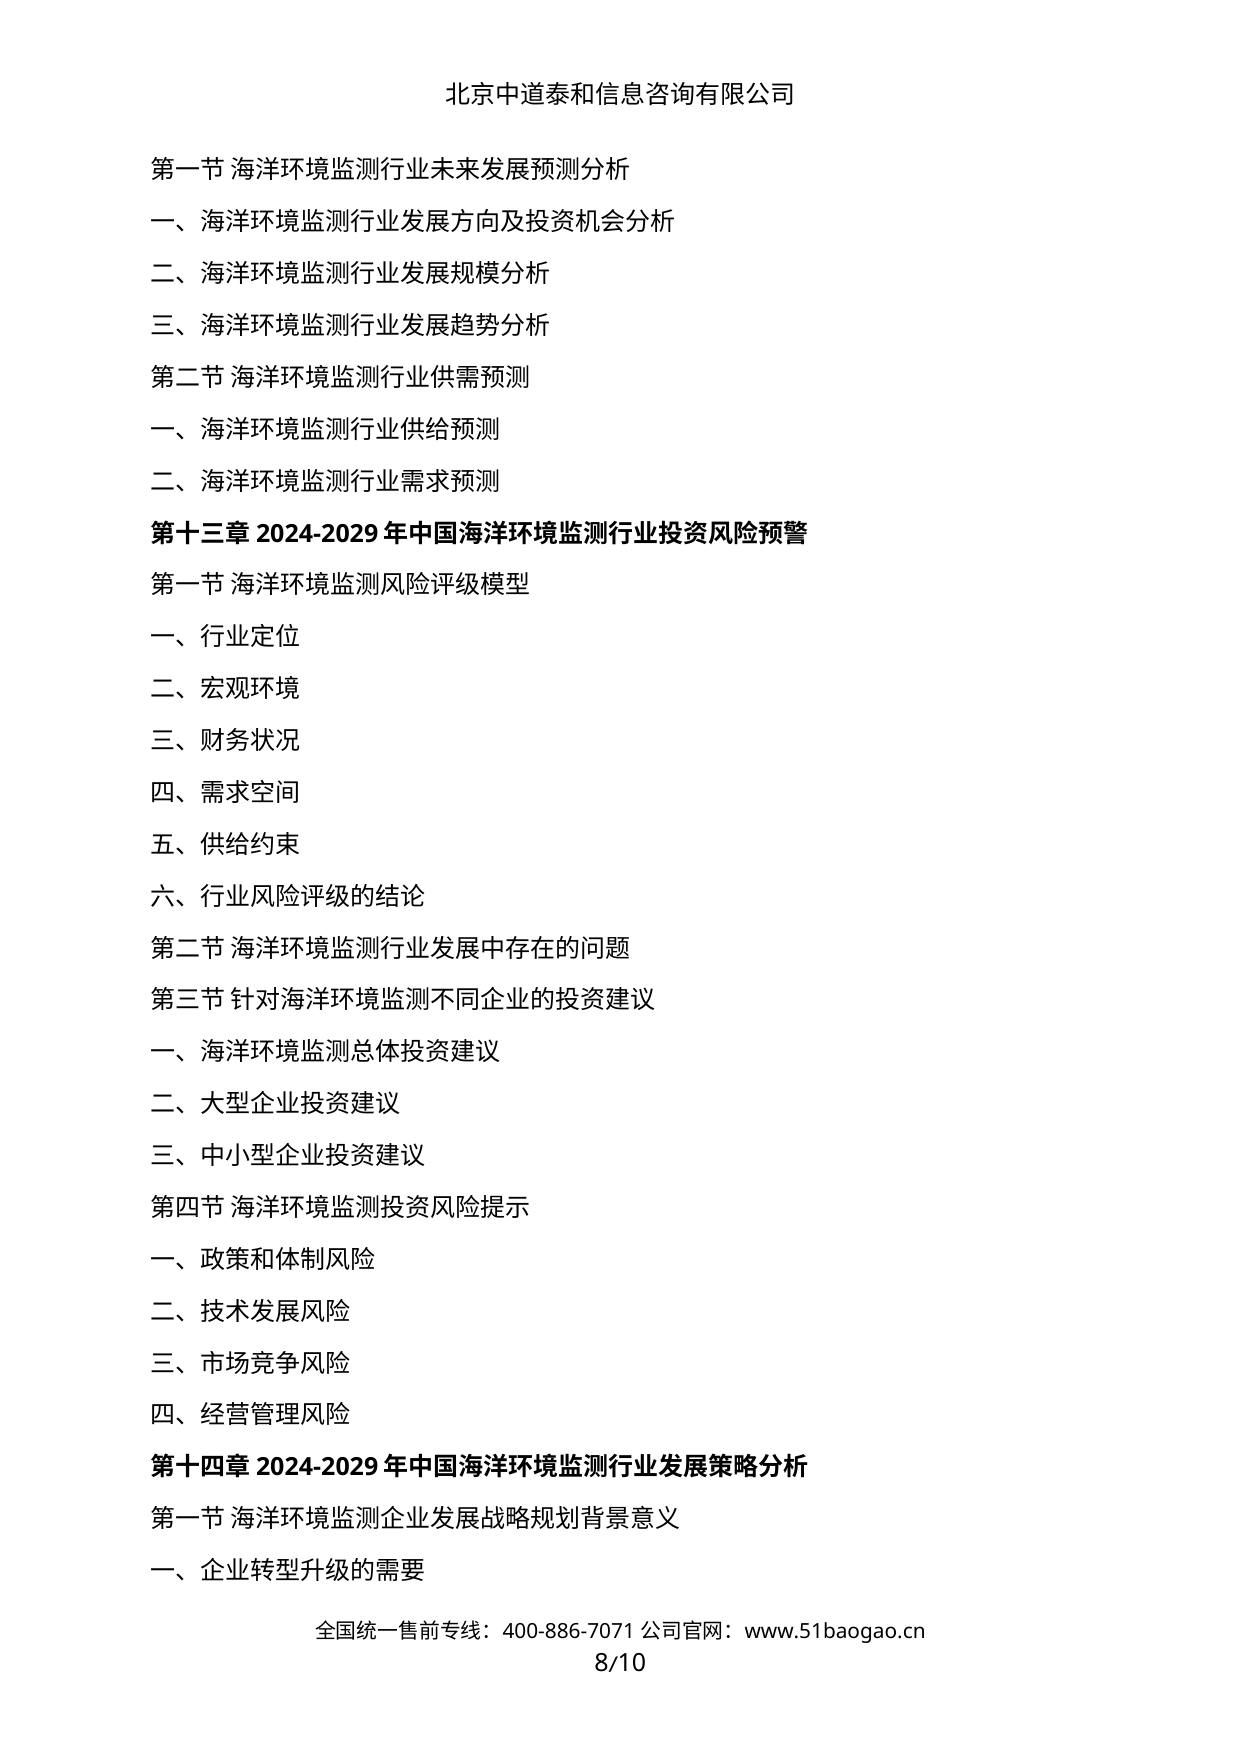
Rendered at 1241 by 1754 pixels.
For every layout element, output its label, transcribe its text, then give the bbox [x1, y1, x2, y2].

text 二、大型企业投资建议 [150, 1084, 1090, 1120]
text 第三节 针对海洋环境监测不同企业的投资建议 [150, 980, 1090, 1016]
text 第二节 海洋环境监测行业发展中存在的问题 [150, 928, 1090, 964]
text 三、海洋环境监测行业发展趋势分析 [150, 306, 1090, 342]
text 一、海洋环境监测行业供给预测 [150, 409, 1090, 446]
text 五、供给约束 [150, 824, 1090, 861]
text 一、政策和体制风险 [150, 1239, 1090, 1276]
text 一、海洋环境监测总体投资建议 [150, 1032, 1090, 1068]
text 第十三章 2024-2029年中国海洋环境监测行业投资风险预警 [150, 513, 1090, 549]
text 二、海洋环境监测行业发展规模分析 [150, 254, 1090, 290]
text 三、中小型企业投资建议 [150, 1136, 1090, 1172]
text 一、企业转型升级的需要 [150, 1551, 1090, 1587]
text 第一节 海洋环境监测企业发展战略规划背景意义 [150, 1499, 1090, 1535]
text 一、海洋环境监测行业发展方向及投资机会分析 [150, 202, 1090, 238]
text 二、技术发展风险 [150, 1291, 1090, 1327]
text 第一节 海洋环境监测行业未来发展预测分析 [150, 150, 1090, 186]
text 四、经营管理风险 [150, 1395, 1090, 1431]
text 第四节 海洋环境监测投资风险提示 [150, 1187, 1090, 1224]
text 三、财务状况 [150, 721, 1090, 757]
text 第一节 海洋环境监测风险评级模型 [150, 565, 1090, 601]
text 一、行业定位 [150, 617, 1090, 653]
text 二、海洋环境监测行业需求预测 [150, 461, 1090, 497]
text 三、市场竞争风险 [150, 1343, 1090, 1379]
text 四、需求空间 [150, 772, 1090, 809]
text 二、宏观环境 [150, 669, 1090, 705]
text 第二节 海洋环境监测行业供需预测 [150, 357, 1090, 394]
text 六、行业风险评级的结论 [150, 876, 1090, 912]
text 第十四章 2024-2029年中国海洋环境监测行业发展策略分析 [150, 1447, 1090, 1483]
